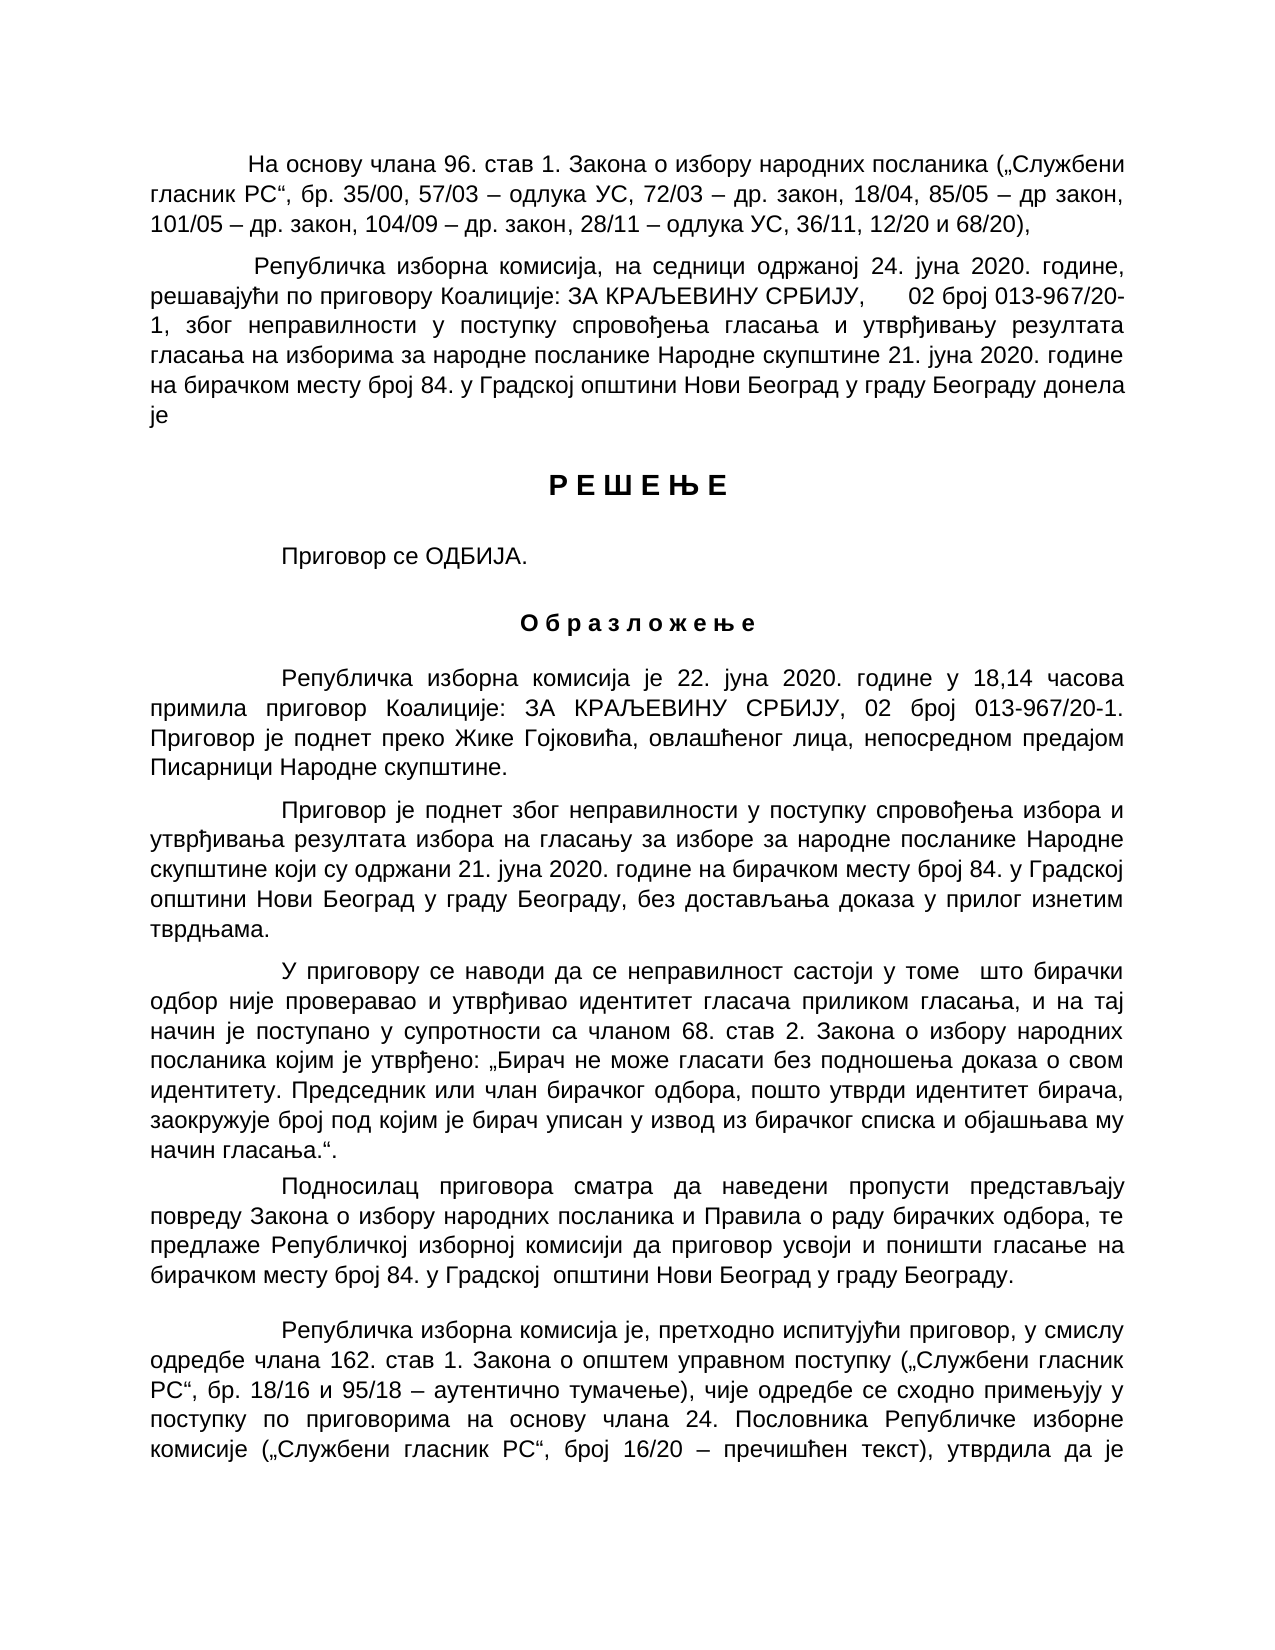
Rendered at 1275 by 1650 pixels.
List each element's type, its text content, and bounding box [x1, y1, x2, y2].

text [150, 1316, 1125, 1463]
text О б р а з л о ж е њ е [150, 609, 1125, 637]
text Р Е Ш Е Њ Е [150, 468, 1125, 502]
text У приговору се наводи да се неправилност састоји у томе што бирачки одбор није проверавао и утврђивао идентитет гласача приликом гласања, и на тај начин је поступано у супротности са чланом 68. став 2. Закона о избору народних посланика којим је утврђено: „Бирач не може гласати без подношења доказа о свом идентитету. Председник или члан бирачког одбора, пошто утврди идентитет бирача, заокружује број под којим је бирач уписан у извод из бирачког списка и објашњава му начин гласања.“. [150, 957, 1125, 1163]
text Приговор се ОДБИЈА. [150, 542, 1125, 569]
text Републичка изборна комисија је 22. јуна 2020. године у 18,14 часова примила приговор Коалиције: ЗА КРАЉЕВИНУ СРБИЈУ, 02 број 013-967/20-1. Приговор је поднет преко Жике Гојковића, овлашћеног лица, непосредном предајом Писарници Народне скупштине. [150, 664, 1125, 781]
text Републичка изборна комисија, на седници одржаној 24. јуна 2020. године, решавајући по приговору Коалиције: ЗА КРАЉЕВИНУ СРБИЈУ, 02 број 013-967/20-1, због неправилности у поступку спровођења гласања и утврђивању резултата гласања на изборима за народне посланике Народне скупштине 21. јуна 2020. године на бирачком месту број 84. у Градској општини Нови Београд у граду Београду донела је [150, 252, 1125, 428]
text Подносилац приговора сматра да наведени пропусти представљају повреду Закона о избору народних посланика и Правила о раду бирачких одбора, те предлаже Републичкој изборној комисији да приговор усвоји и поништи гласање на бирачком месту број 84. у Градској општини Нови Београд у граду Београду. [150, 1172, 1125, 1289]
text На основу члана 96. став 1. Закона о избору народних посланика („Службени гласник РС“, бр. 35/00, 57/03 – одлука УС, 72/03 – др. закон, 18/04, 85/05 – др закон, 101/05 – др. закон, 104/09 – др. закон, 28/11 – одлука УС, 36/11, 12/20 и 68/20), [150, 150, 1125, 237]
text Приговор је поднет због неправилности у поступку спровођења избора и утврђивања резултата избора на гласању за изборе за народне посланике Народне скупштине који су одржани 21. јуна 2020. године на бирачком месту број 84. у Градској општини Нови Београд у граду Београду, без достављања доказа у прилог изнетим тврдњама. [150, 796, 1125, 942]
